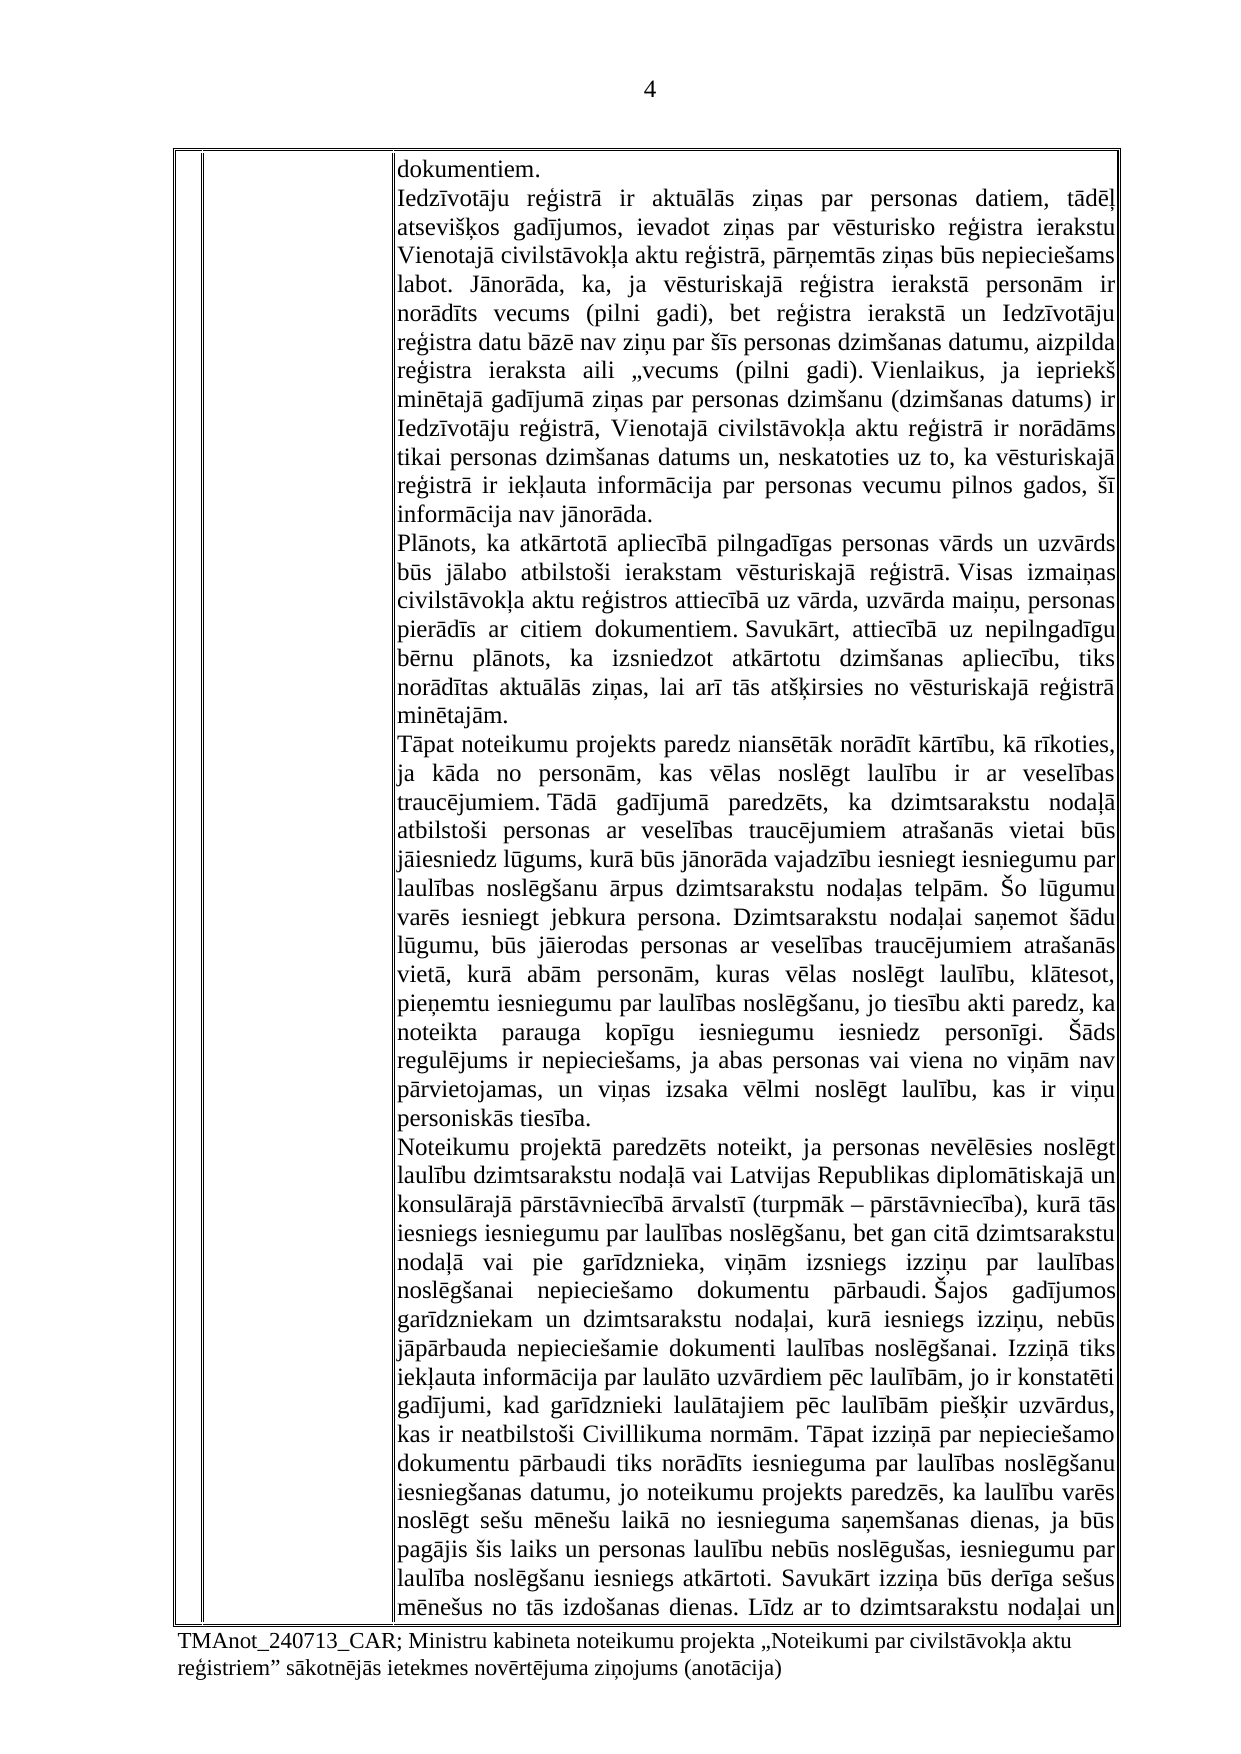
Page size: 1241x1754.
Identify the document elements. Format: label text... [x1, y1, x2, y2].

table_cell 4. [176, 151, 203, 1623]
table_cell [203, 151, 394, 1623]
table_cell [394, 151, 1117, 1623]
